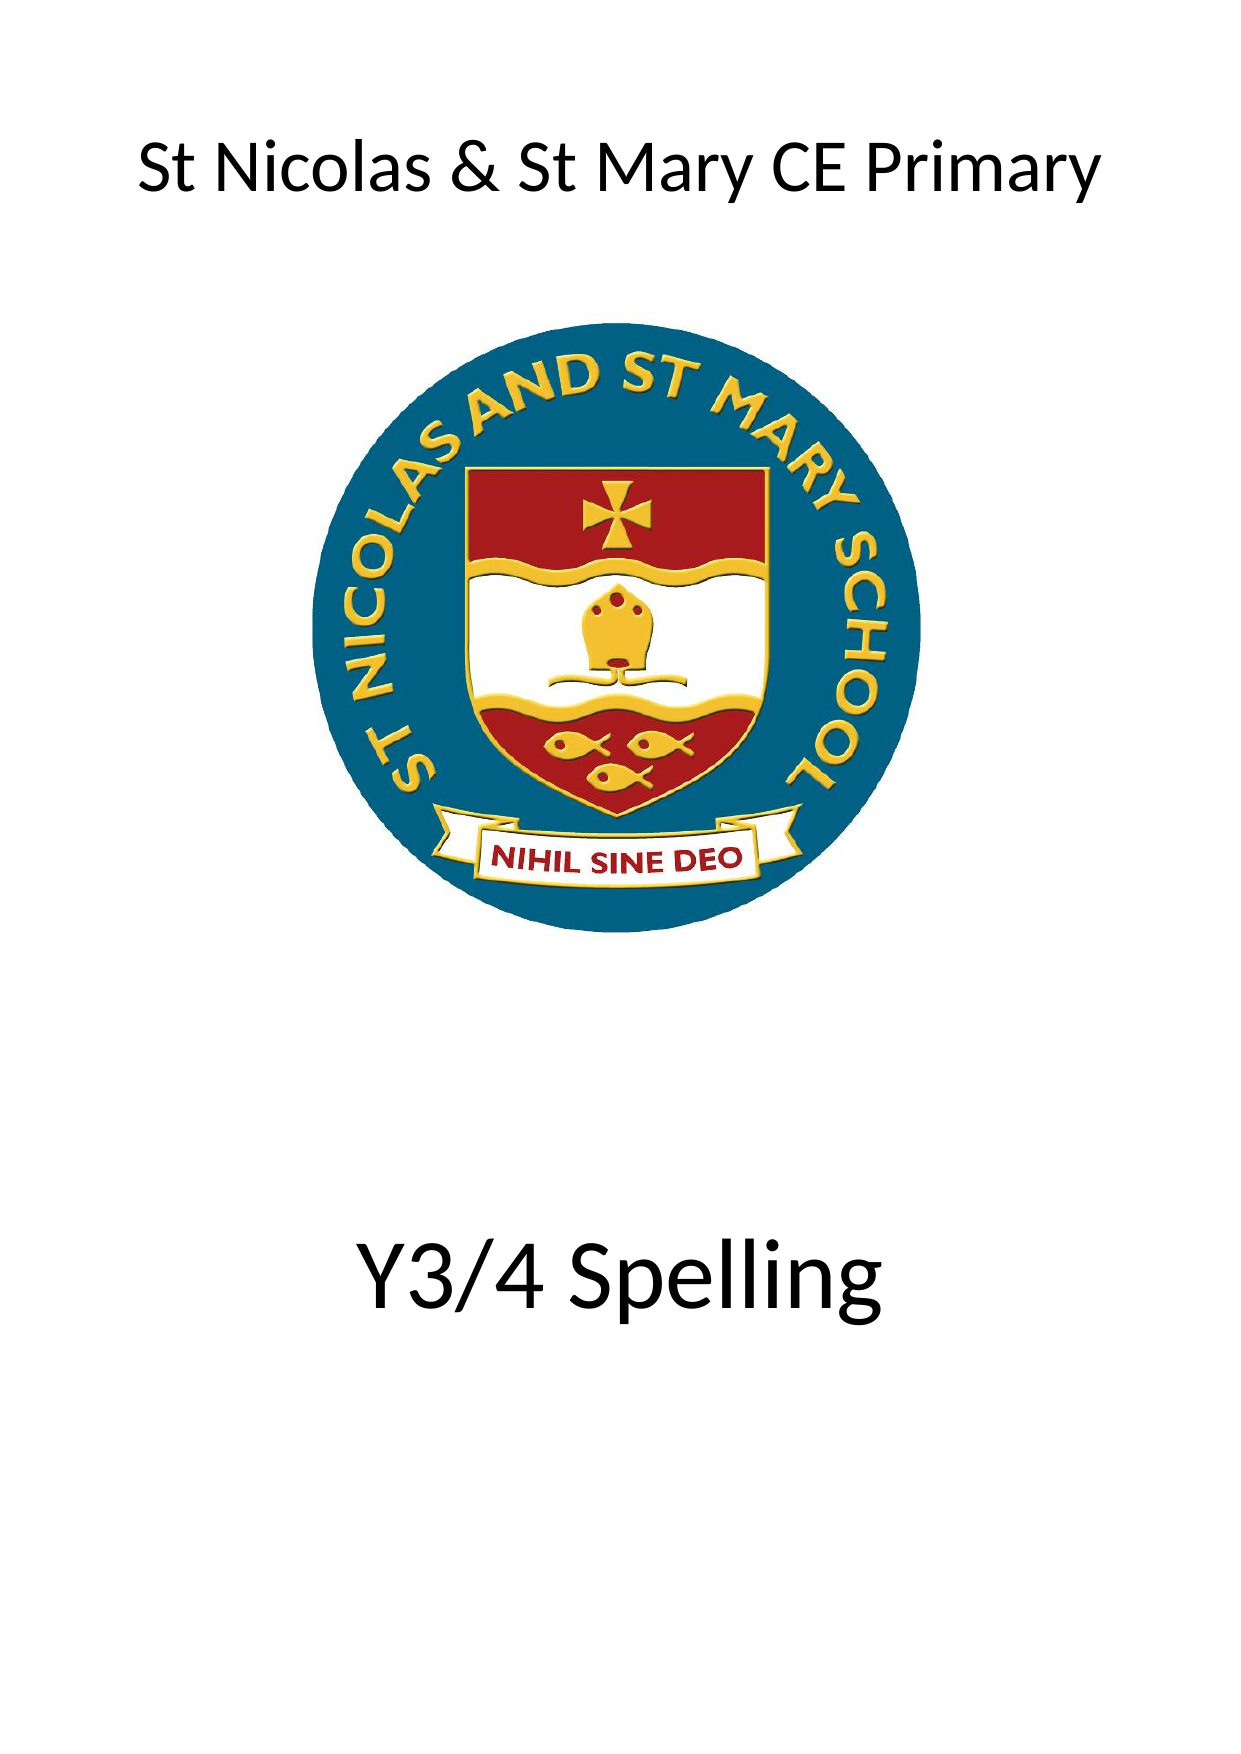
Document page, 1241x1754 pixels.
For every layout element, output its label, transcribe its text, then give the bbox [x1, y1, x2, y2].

text Y3/4 Spelling [118, 1211, 1122, 1333]
text St Nicolas & St Mary CE Primary [118, 118, 1122, 210]
picture [288, 297, 944, 950]
